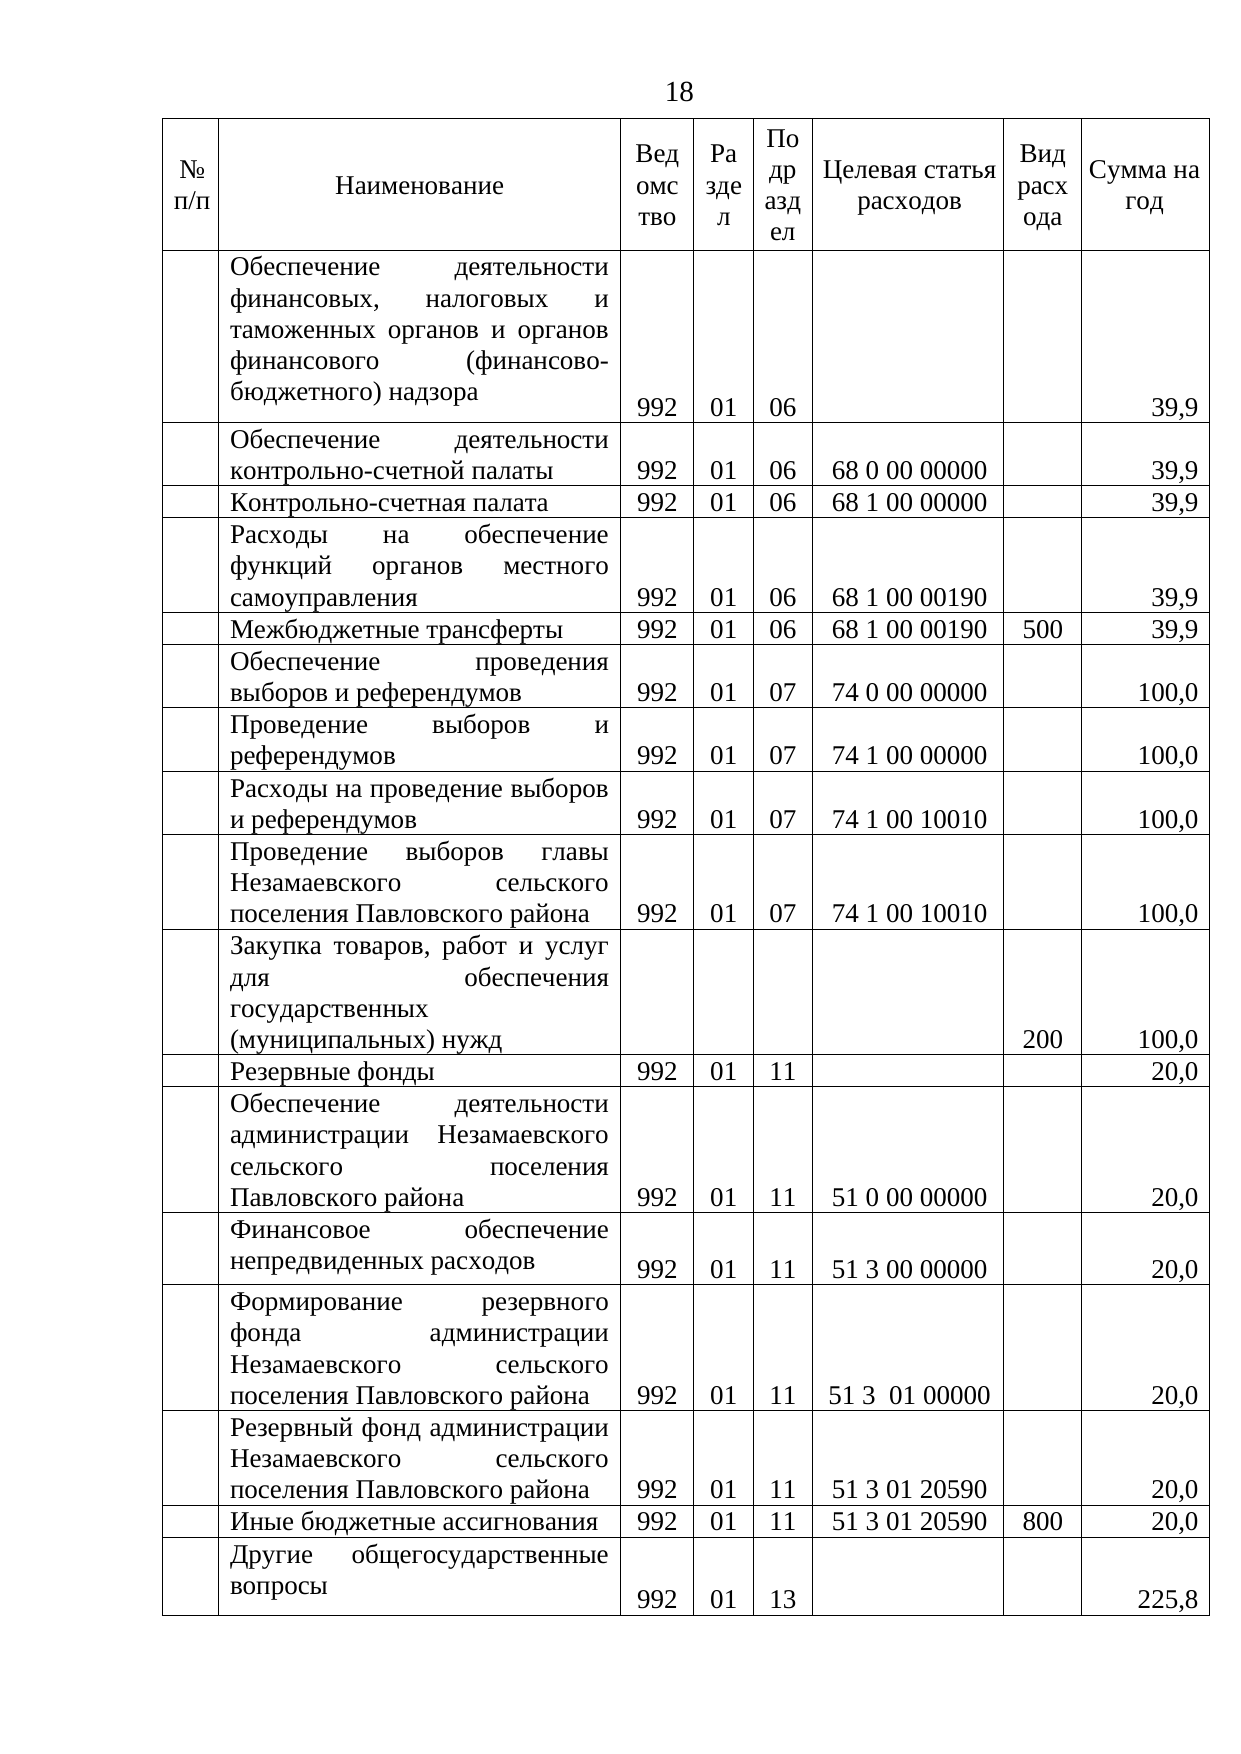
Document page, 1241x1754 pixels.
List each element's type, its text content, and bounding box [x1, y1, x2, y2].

table_header Подраздел [754, 119, 812, 249]
table_cell 01 [694, 1538, 753, 1615]
table_cell [163, 930, 218, 1054]
table_cell 39,9 [1082, 486, 1209, 517]
table_cell 100,0 [1082, 835, 1209, 928]
table_cell Расходы на проведение выборов и референдумов [219, 772, 620, 834]
table_cell 20,0 [1082, 1213, 1209, 1284]
table_cell 20,0 [1082, 1506, 1209, 1537]
table_cell 01 [694, 613, 753, 644]
table_cell 01 [694, 708, 753, 771]
table_cell 01 [694, 1506, 753, 1537]
table_cell [163, 835, 218, 928]
table_cell [1004, 835, 1081, 928]
table_header № п/п [163, 119, 218, 249]
table_cell [163, 251, 218, 422]
table_cell [1004, 1087, 1081, 1212]
table_cell 01 [694, 1087, 753, 1212]
table_cell [163, 1538, 218, 1615]
table_cell 01 [694, 251, 753, 422]
table_cell Проведение выборов главы Незамаевского сельского поселения Павловского района [219, 835, 620, 928]
table_cell 992 [621, 1087, 693, 1212]
table_cell 100,0 [1082, 708, 1209, 771]
table_cell 68 0 00 00000 [813, 423, 1003, 485]
table_cell 992 [621, 1285, 693, 1410]
table_cell 01 [694, 1213, 753, 1284]
table_cell 100,0 [1082, 645, 1209, 707]
table_cell [163, 518, 218, 612]
table_cell [754, 930, 812, 1054]
table_cell 992 [621, 1538, 693, 1615]
table_cell 74 1 00 00000 [813, 708, 1003, 771]
table_cell Резервный фонд администрации Незамаевского сельского поселения Павловского района [219, 1411, 620, 1504]
table_cell [1004, 772, 1081, 834]
table_cell [163, 1055, 218, 1086]
table_cell 01 [694, 1411, 753, 1504]
table_cell Формирование резервного фонда администрации Незамаевского сельского поселения Павловского района [219, 1285, 620, 1410]
table_cell [1004, 1055, 1081, 1086]
table_cell 01 [694, 772, 753, 834]
table_cell 800 [1004, 1506, 1081, 1537]
table_cell 01 [694, 518, 753, 612]
table_cell 100,0 [1082, 930, 1209, 1054]
table_cell [163, 772, 218, 834]
table_cell Обеспечение деятельности контрольно-счетной палаты [219, 423, 620, 485]
table_cell 992 [621, 645, 693, 707]
table_cell [1004, 518, 1081, 612]
table_header Раздел [694, 119, 753, 249]
table_cell Другие общегосударственные вопросы [219, 1538, 620, 1615]
table_cell 06 [754, 423, 812, 485]
table_cell 01 [694, 1285, 753, 1410]
table_cell 68 1 00 00190 [813, 613, 1003, 644]
table_cell [163, 1506, 218, 1537]
table_cell 51 3 01 20590 [813, 1411, 1003, 1504]
table_cell 500 [1004, 613, 1081, 644]
table_cell Финансовое обеспечение непредвиденных расходов [219, 1213, 620, 1284]
table_cell [1004, 1538, 1081, 1615]
table_cell 992 [621, 708, 693, 771]
table_cell [813, 1538, 1003, 1615]
table_cell 01 [694, 486, 753, 517]
table_cell 39,9 [1082, 251, 1209, 422]
table_cell 07 [754, 772, 812, 834]
table_cell 68 1 00 00000 [813, 486, 1003, 517]
table_cell 992 [621, 772, 693, 834]
table_cell 13 [754, 1538, 812, 1615]
table_cell Проведение выборов и референдумов [219, 708, 620, 771]
table_cell 11 [754, 1506, 812, 1537]
table_cell [163, 1213, 218, 1284]
table_cell [813, 930, 1003, 1054]
table_cell 01 [694, 423, 753, 485]
table_cell 01 [694, 1055, 753, 1086]
table_cell 11 [754, 1055, 812, 1086]
table_cell [1004, 251, 1081, 422]
table_cell [1004, 1411, 1081, 1504]
table_cell 11 [754, 1087, 812, 1212]
table_header Целевая статья расходов [813, 119, 1003, 249]
table_cell 39,9 [1082, 423, 1209, 485]
table_cell 200 [1004, 930, 1081, 1054]
table_cell 992 [621, 613, 693, 644]
table_cell Обеспечение деятельности финансовых, налоговых и таможенных органов и органов финансового (финансово-бюджетного) надзора [219, 251, 620, 422]
table_header Наименование [219, 119, 620, 249]
table_cell 992 [621, 1506, 693, 1537]
table_cell 992 [621, 486, 693, 517]
table_cell 06 [754, 486, 812, 517]
table_cell 992 [621, 518, 693, 612]
table_cell 68 1 00 00190 [813, 518, 1003, 612]
table_cell 06 [754, 613, 812, 644]
table_cell [1004, 486, 1081, 517]
table_cell [1004, 645, 1081, 707]
table_cell 51 0 00 00000 [813, 1087, 1003, 1212]
table_cell [1004, 708, 1081, 771]
table_cell Обеспечение проведения выборов и референдумов [219, 645, 620, 707]
table_cell [694, 930, 753, 1054]
table_cell [621, 930, 693, 1054]
table_cell 11 [754, 1285, 812, 1410]
table_cell 51 3 00 00000 [813, 1213, 1003, 1284]
table_cell [813, 251, 1003, 422]
table_cell 01 [694, 645, 753, 707]
table_cell [163, 613, 218, 644]
table_cell Контрольно-счетная палата [219, 486, 620, 517]
table_cell [163, 1087, 218, 1212]
table_cell [163, 645, 218, 707]
table_cell [163, 1411, 218, 1504]
table_cell 07 [754, 835, 812, 928]
table_cell 100,0 [1082, 772, 1209, 834]
table_cell 20,0 [1082, 1055, 1209, 1086]
table_cell 11 [754, 1411, 812, 1504]
table_cell Закупка товаров, работ и услуг для обеспечения государственных (муниципальных) нужд [219, 930, 620, 1054]
table_cell 992 [621, 1411, 693, 1504]
table_cell 992 [621, 251, 693, 422]
table_cell [163, 423, 218, 485]
table_cell 20,0 [1082, 1087, 1209, 1212]
table_cell 01 [694, 835, 753, 928]
table_cell Обеспечение деятельности администрации Незамаевского сельского поселения Павловского района [219, 1087, 620, 1212]
table_cell 225,8 [1082, 1538, 1209, 1615]
table_cell 11 [754, 1213, 812, 1284]
table_cell 39,9 [1082, 518, 1209, 612]
table_cell 992 [621, 1213, 693, 1284]
table_cell Иные бюджетные ассигнования [219, 1506, 620, 1537]
table_cell [1004, 1285, 1081, 1410]
table_header Сумма на год [1082, 119, 1209, 249]
table_cell 74 0 00 00000 [813, 645, 1003, 707]
table_cell 74 1 00 10010 [813, 772, 1003, 834]
table_cell [163, 486, 218, 517]
table_cell 07 [754, 708, 812, 771]
table_cell 20,0 [1082, 1285, 1209, 1410]
table_cell 06 [754, 518, 812, 612]
table_cell 992 [621, 423, 693, 485]
table_cell [163, 1285, 218, 1410]
table_header Ведомство [621, 119, 693, 249]
table_cell [1004, 423, 1081, 485]
table_cell 51 3 01 20590 [813, 1506, 1003, 1537]
table_cell 992 [621, 1055, 693, 1086]
table_cell 07 [754, 645, 812, 707]
table_cell 20,0 [1082, 1411, 1209, 1504]
table_cell [163, 708, 218, 771]
table_cell Расходы на обеспечение функций органов местного самоуправления [219, 518, 620, 612]
table_cell 992 [621, 835, 693, 928]
table_cell 74 1 00 10010 [813, 835, 1003, 928]
table_cell [1004, 1213, 1081, 1284]
table_cell 51 3 01 00000 [813, 1285, 1003, 1410]
table_cell Резервные фонды [219, 1055, 620, 1086]
table_cell 06 [754, 251, 812, 422]
table_header Вид расхода [1004, 119, 1081, 249]
table_cell Межбюджетные трансферты [219, 613, 620, 644]
table_cell 39,9 [1082, 613, 1209, 644]
table_cell [813, 1055, 1003, 1086]
